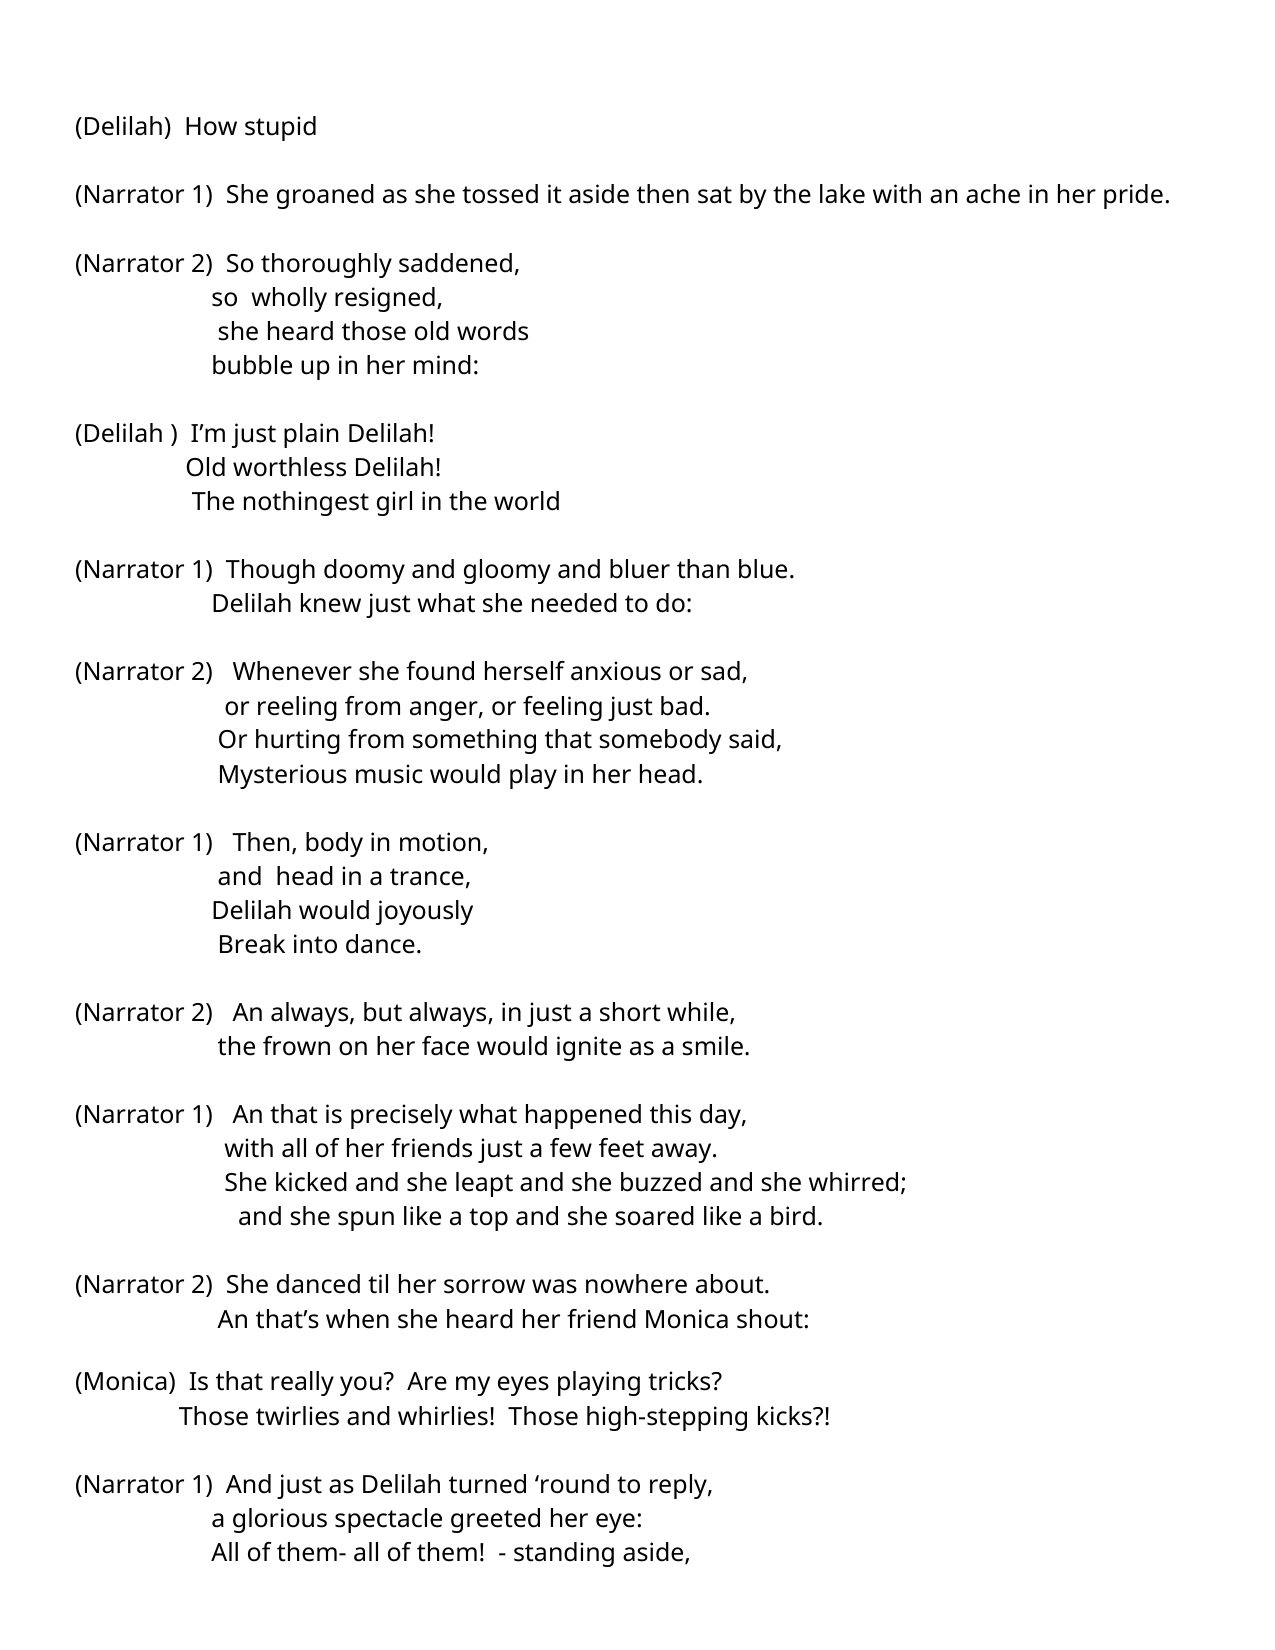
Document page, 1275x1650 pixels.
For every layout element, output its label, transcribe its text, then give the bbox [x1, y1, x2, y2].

text Delilah knew just what she needed to do: [75, 586, 1200, 620]
text (Narrator 1) Though doomy and gloomy and bluer than blue. [75, 552, 1200, 586]
text (Narrator 2) Whenever she found herself anxious or sad, [75, 654, 1200, 688]
text the frown on her face would ignite as a smile. [75, 1029, 1200, 1063]
text Delilah would joyously [75, 892, 1200, 927]
text The nothingest girl in the world [75, 484, 1200, 518]
text (Narrator 1) She groaned as she tossed it aside then sat by the lake with an ache in her pride. [75, 177, 1200, 211]
text Those twirlies and whirlies! Those high-stepping kicks?! [75, 1398, 1200, 1432]
text she heard those old words [75, 313, 1200, 347]
text (Delilah) How stupid [75, 109, 1200, 143]
text (Narrator 2) An always, but always, in just a short while, [75, 995, 1200, 1029]
text so wholly resigned, [75, 279, 1200, 313]
text Or hurting from something that somebody said, [75, 722, 1200, 756]
text and she spun like a top and she soared like a bird. [75, 1199, 1200, 1233]
text Old worthless Delilah! [75, 450, 1200, 484]
text She kicked and she leapt and she buzzed and she whirred; [75, 1165, 1200, 1199]
text (Narrator 2) So thoroughly saddened, [75, 245, 1200, 279]
text All of them- all of them! - standing aside, [75, 1534, 1200, 1568]
text An that’s when she heard her friend Monica shout: [75, 1301, 1200, 1364]
text (Narrator 1) An that is precisely what happened this day, [75, 1097, 1200, 1131]
text and head in a trance, [75, 858, 1200, 892]
text (Narrator 1) And just as Delilah turned ‘round to reply, [75, 1466, 1200, 1500]
text a glorious spectacle greeted her eye: [75, 1500, 1200, 1534]
text (Delilah ) I’m just plain Delilah! [75, 416, 1200, 450]
text (Monica) Is that really you? Are my eyes playing tricks? [75, 1364, 1200, 1398]
text with all of her friends just a few feet away. [75, 1131, 1200, 1165]
text or reeling from anger, or feeling just bad. [75, 688, 1200, 722]
text (Narrator 2) She danced til her sorrow was nowhere about. [75, 1267, 1200, 1301]
text (Narrator 1) Then, body in motion, [75, 824, 1200, 858]
text Mysterious music would play in her head. [75, 756, 1200, 790]
text bubble up in her mind: [75, 347, 1200, 382]
text Break into dance. [75, 927, 1200, 961]
